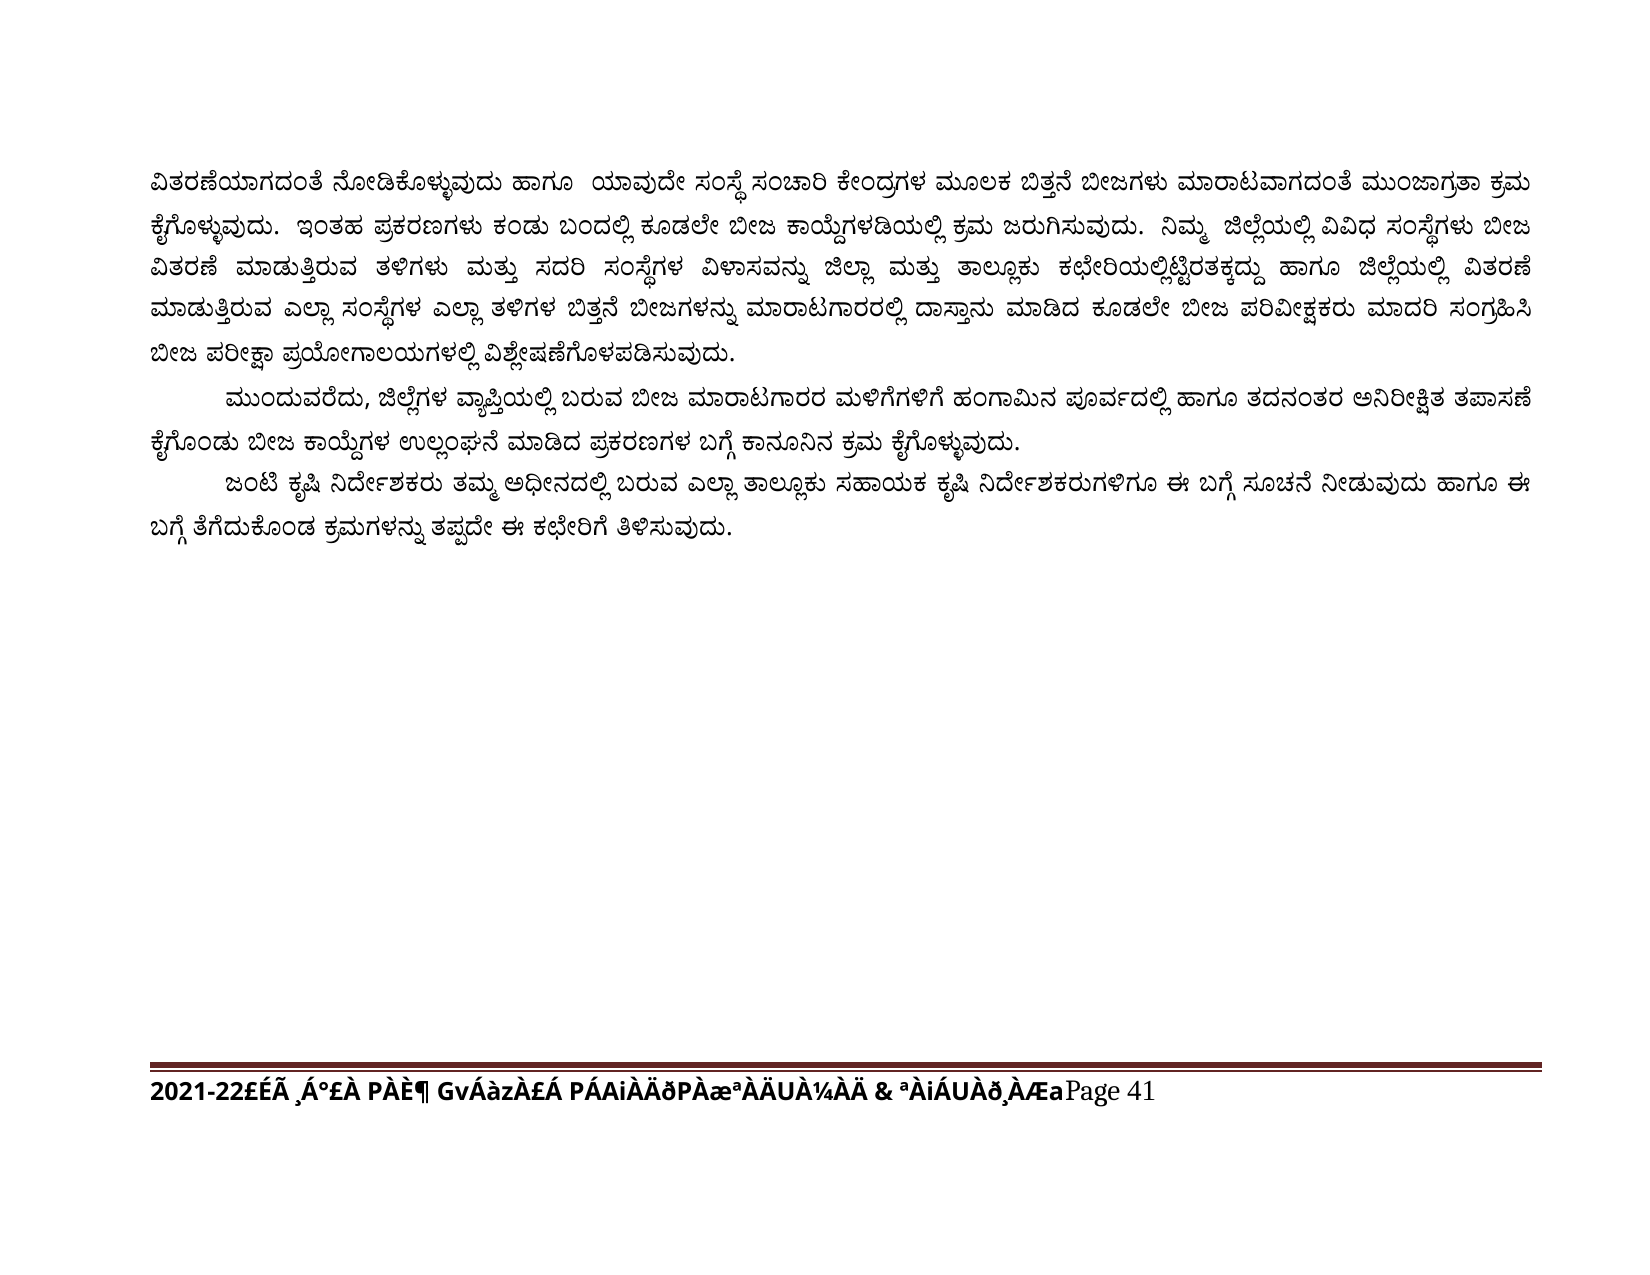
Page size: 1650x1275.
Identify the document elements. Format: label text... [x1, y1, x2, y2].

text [150, 167, 1532, 379]
text ಮುಂದುವರೆದು, ಜಿಲ್ಲೆಗಳ ವ್ಯಾಪ್ತಿಯಲ್ಲಿ ಬರುವ ಬೀಜ ಮಾರಾಟಗಾರರ ಮಳಿಗೆಗಳಿಗೆ ಹಂಗಾಮಿನ ಪೂರ್ವದಲ್ಲಿ ಹಾಗೂ ತದನಂತರ ಅನಿರೀಕ್ಷಿತ ತಪಾಸಣೆ ಕೈಗೊಂಡು ಬೀಜ ಕಾಯ್ದೆಗಳ ಉಲ್ಲಂಘನೆ ಮಾಡಿದ ಪ್ರಕರಣಗಳ ಬಗ್ಗೆ ಕಾನೂನಿನ ಕ್ರಮ ಕೈಗೊಳ್ಳುವುದು. [150, 379, 1532, 468]
text ಜಂಟಿ ಕೃಷಿ ನಿರ್ದೇಶಕರು ತಮ್ಮ ಅಧೀನದಲ್ಲಿ ಬರುವ ಎಲ್ಲಾ ತಾಲ್ಲೂಕು ಸಹಾಯಕ ಕೃಷಿ ನಿರ್ದೇಶಕರುಗಳಿಗೂ ಈ ಬಗ್ಗೆ ಸೂಚನೆ ನೀಡುವುದು ಹಾಗೂ ಈ ಬಗ್ಗೆ ತೆಗೆದುಕೊಂಡ ಕ್ರಮಗಳನ್ನು ತಪ್ಪದೇ ಈ ಕಛೇರಿಗೆ ತಿಳಿಸುವುದು. [150, 468, 1532, 553]
